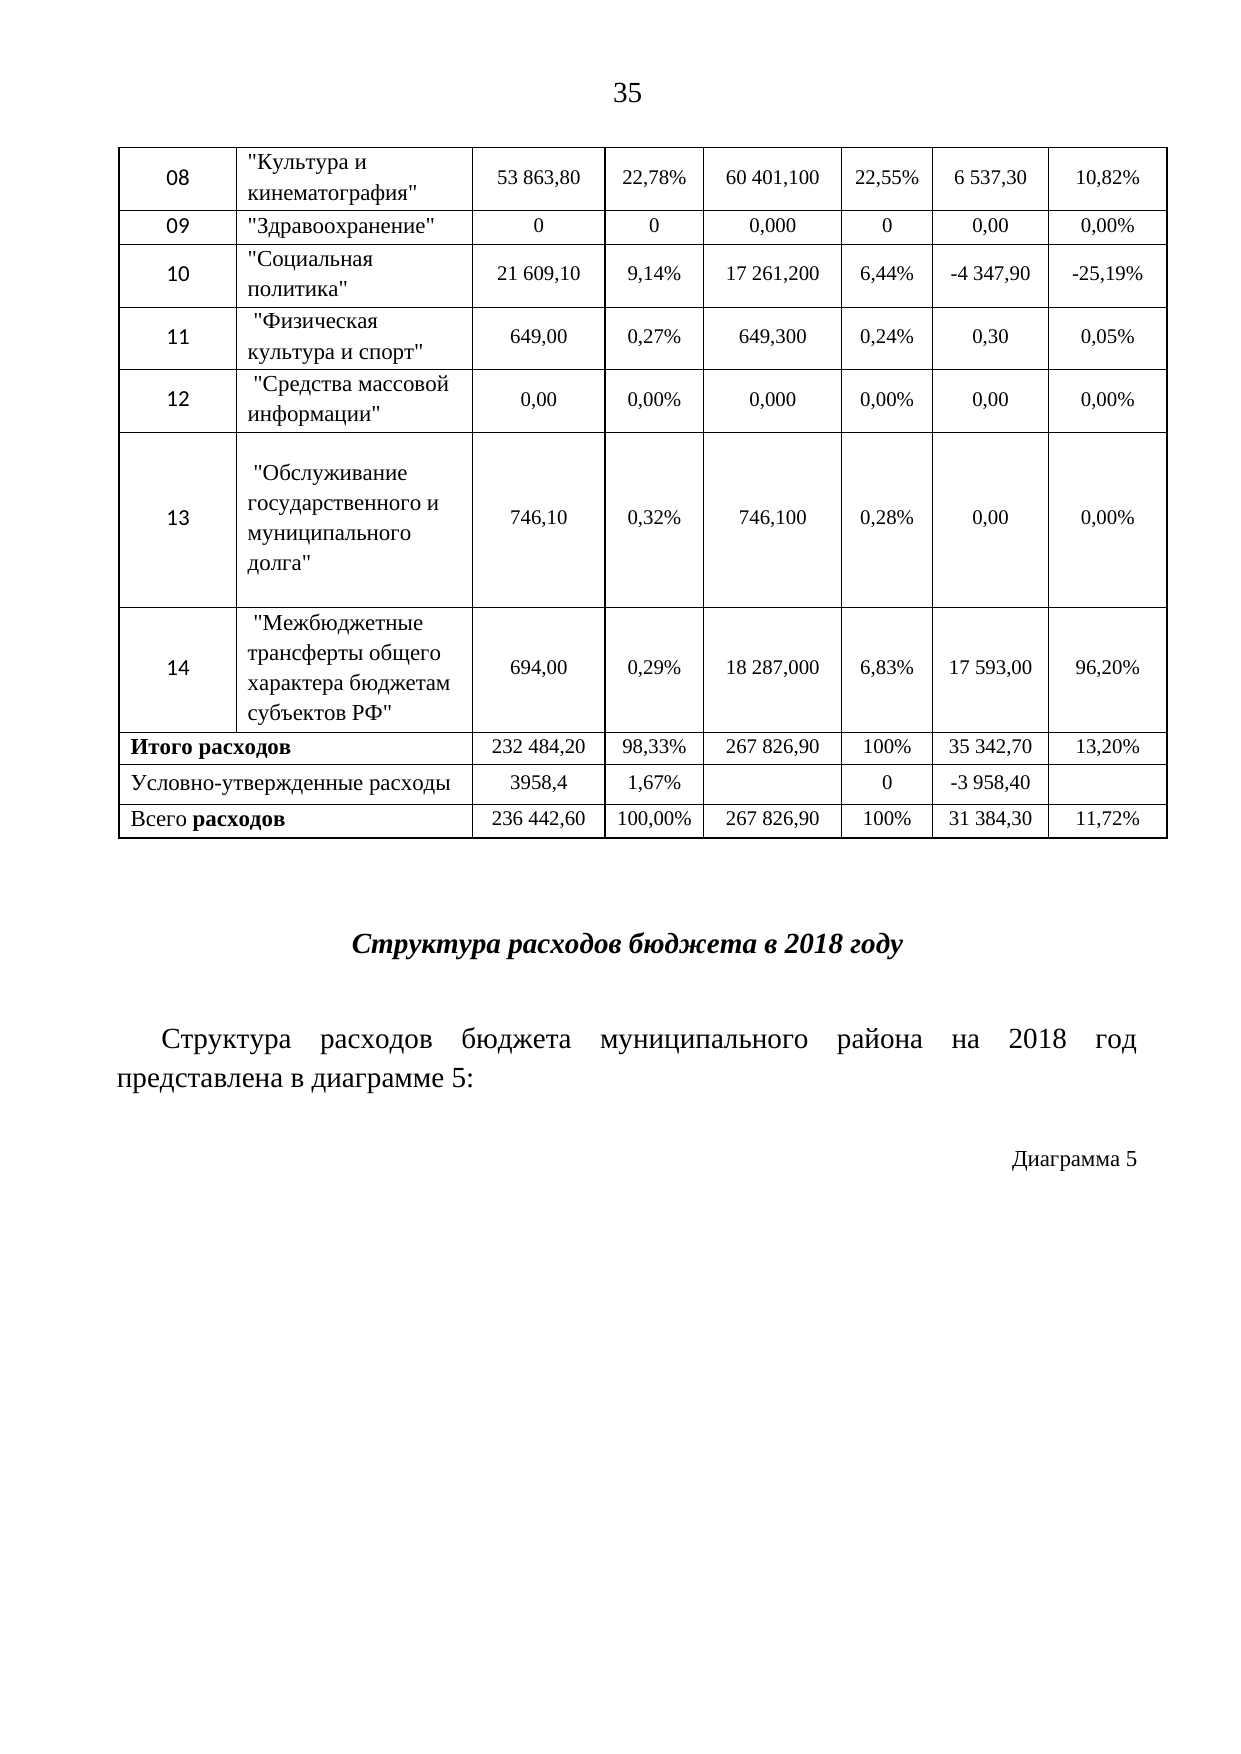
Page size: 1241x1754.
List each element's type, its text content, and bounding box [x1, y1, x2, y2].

table_cell "Средства массовой информации" [237, 370, 472, 432]
table_cell [704, 765, 841, 804]
table_cell "Обслуживание государственного и муниципального долга" [237, 433, 472, 607]
table_cell Всего расходов [120, 805, 472, 837]
table_cell 0,29% [606, 608, 703, 732]
table_cell 11,72% [1049, 805, 1166, 837]
table_cell 12 [120, 370, 236, 432]
table_cell 0,00% [1049, 433, 1166, 607]
table_cell 31 384,30 [933, 805, 1048, 837]
table_cell 0,05% [1049, 308, 1166, 369]
table_cell 13,20% [1049, 733, 1166, 764]
table_cell 3958,4 [473, 765, 604, 804]
table_cell 98,33% [606, 733, 703, 764]
table_cell 0,00 [473, 370, 604, 432]
table_cell 0,24% [842, 308, 932, 369]
text Структура расходов бюджета муниципального района на 2018 год представлена в диаграмме 5: [117, 1021, 1137, 1093]
table_cell "Физическая культура и спорт" [237, 308, 472, 369]
table_cell 18 287,000 [704, 608, 841, 732]
table_cell 0,00% [1049, 211, 1166, 244]
table_cell 13 [120, 433, 236, 607]
table_cell 08 [120, 148, 236, 210]
table_cell 60 401,100 [704, 148, 841, 210]
table_cell 09 [120, 211, 236, 244]
table_cell 746,100 [704, 433, 841, 607]
table_cell 9,14% [606, 245, 703, 307]
table_cell 22,78% [606, 148, 703, 210]
table_cell 0,000 [704, 370, 841, 432]
table_cell "Социальная политика" [237, 245, 472, 307]
table_cell 694,00 [473, 608, 604, 732]
table_cell 267 826,90 [704, 805, 841, 837]
table_cell 0 [842, 765, 932, 804]
table_cell Итого расходов [120, 733, 472, 764]
table_cell Условно-утвержденные расходы [120, 765, 472, 804]
table_cell [1049, 765, 1166, 804]
table_cell 232 484,20 [473, 733, 604, 764]
table_cell 6,83% [842, 608, 932, 732]
table_cell 0,00% [1049, 370, 1166, 432]
table_cell -4 347,90 [933, 245, 1048, 307]
table_cell 236 442,60 [473, 805, 604, 837]
table_cell 17 593,00 [933, 608, 1048, 732]
table_cell 267 826,90 [704, 733, 841, 764]
table_cell 0 [473, 211, 604, 244]
table_cell 0,000 [704, 211, 841, 244]
table_cell 6 537,30 [933, 148, 1048, 210]
table_cell 0,00 [933, 211, 1048, 244]
table_cell 53 863,80 [473, 148, 604, 210]
table_cell 0,00% [606, 370, 703, 432]
table_cell 0,30 [933, 308, 1048, 369]
table_cell 10 [120, 245, 236, 307]
table_cell 11 [120, 308, 236, 369]
subtitle Структура расходов бюджета в 2018 году [144, 926, 1110, 959]
table_cell 649,00 [473, 308, 604, 369]
table_cell 22,55% [842, 148, 932, 210]
table_cell -25,19% [1049, 245, 1166, 307]
table_cell 6,44% [842, 245, 932, 307]
table_cell 0,32% [606, 433, 703, 607]
table_cell 0 [842, 211, 932, 244]
table_cell 0,27% [606, 308, 703, 369]
table_cell 17 261,200 [704, 245, 841, 307]
table_cell 0,00 [933, 433, 1048, 607]
table_cell 100,00% [606, 805, 703, 837]
table_cell "Межбюджетные трансферты общего характера бюджетам субъектов РФ" [237, 608, 472, 732]
table_cell 100% [842, 805, 932, 837]
table_cell 35 342,70 [933, 733, 1048, 764]
table_cell 21 609,10 [473, 245, 604, 307]
table_cell 0,28% [842, 433, 932, 607]
table_cell "Здравоохранение" [237, 211, 472, 244]
text Диаграмма 5 [118, 1145, 1137, 1171]
table_cell 649,300 [704, 308, 841, 369]
table_cell 0,00% [842, 370, 932, 432]
table_cell 1,67% [606, 765, 703, 804]
table_cell 0,00 [933, 370, 1048, 432]
table_cell -3 958,40 [933, 765, 1048, 804]
table_cell 96,20% [1049, 608, 1166, 732]
table_cell 0 [606, 211, 703, 244]
table_cell 14 [120, 608, 236, 732]
table_cell 10,82% [1049, 148, 1166, 210]
table_cell 746,10 [473, 433, 604, 607]
table_cell 100% [842, 733, 932, 764]
table_cell "Культура и кинематография" [237, 148, 472, 210]
